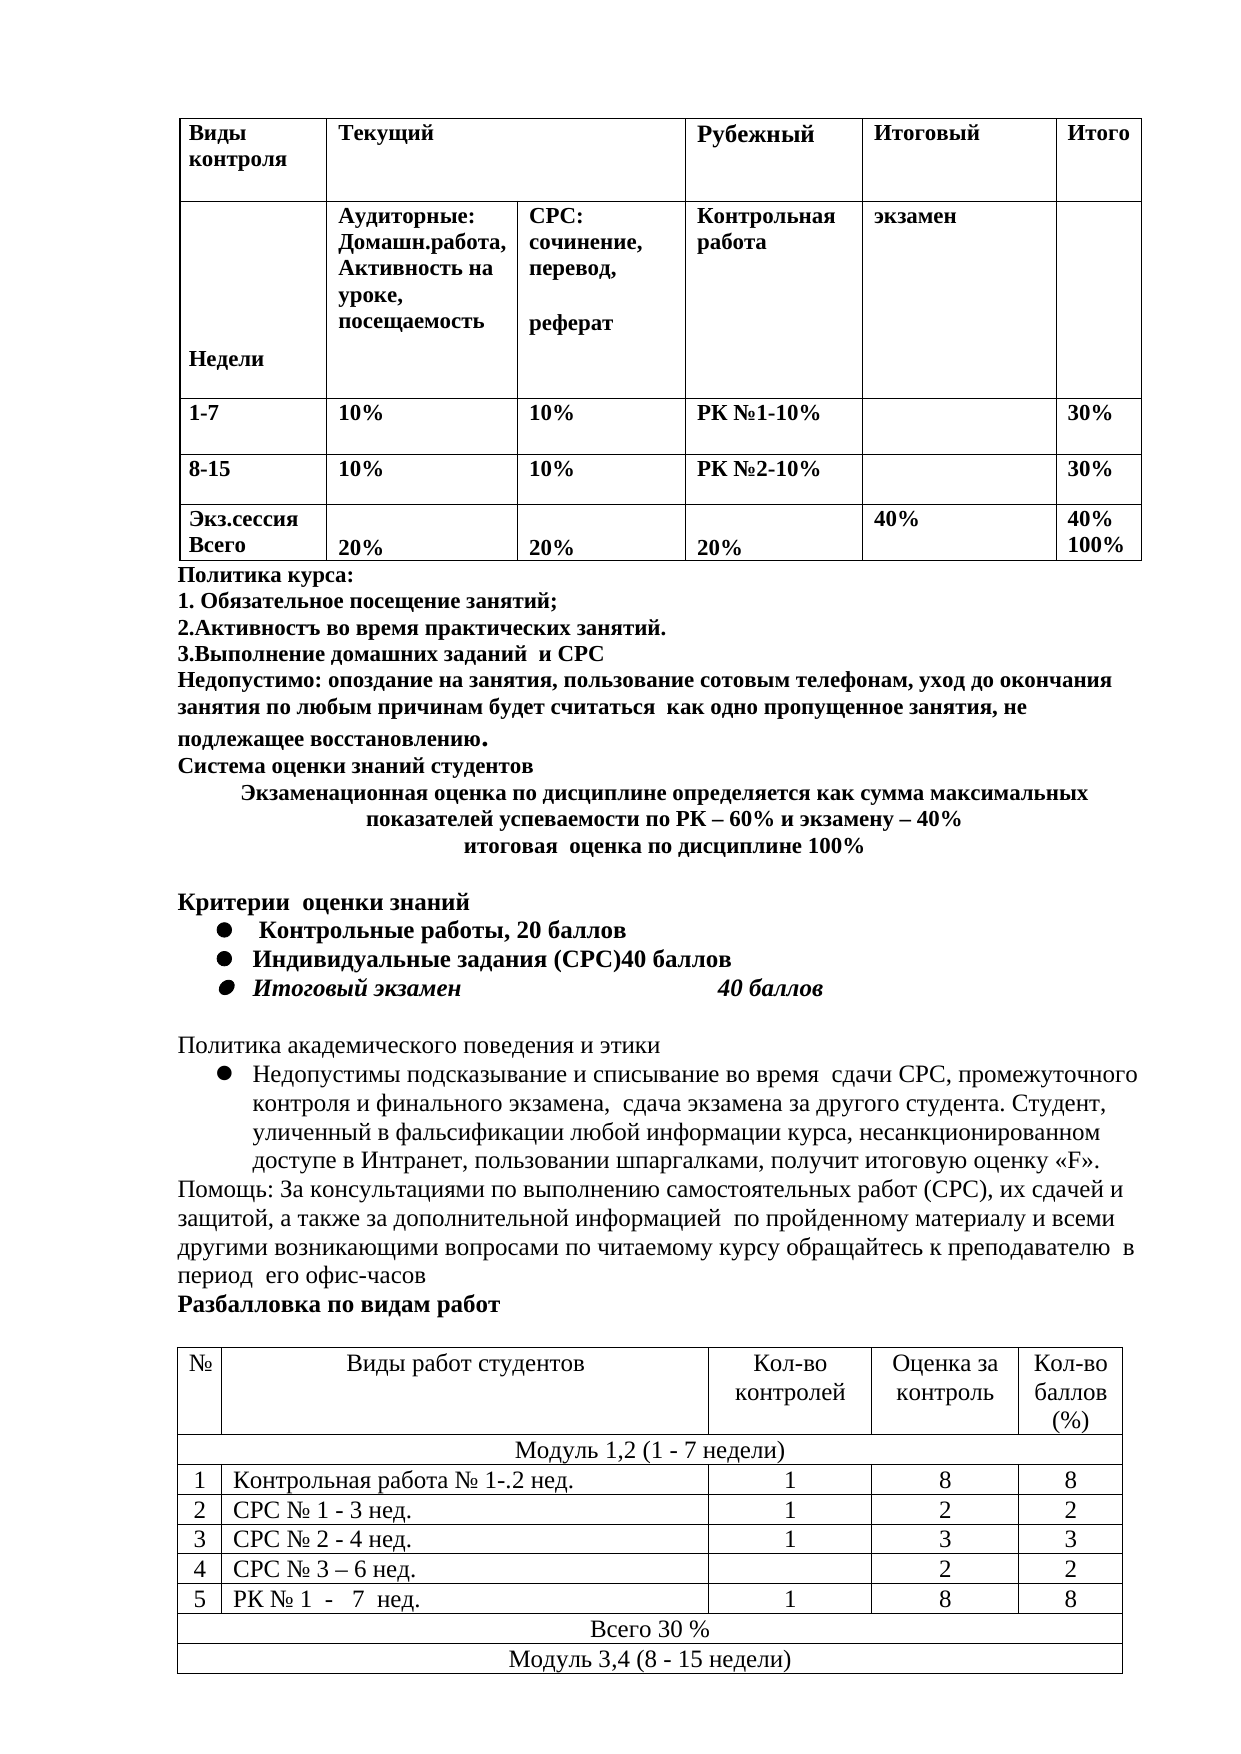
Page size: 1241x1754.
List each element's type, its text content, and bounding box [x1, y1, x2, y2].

text 3.Выполнение домашних заданий и СРС [177, 640, 1152, 666]
table_header Кол-во баллов (%) [1019, 1348, 1122, 1434]
table_cell [1057, 202, 1141, 398]
table_header Итого [1057, 119, 1141, 201]
text Экзаменационная оценка по дисциплине определяется как сумма максимальных показателей успеваемости по РК – 60% и экзамену – 40% [177, 779, 1152, 832]
table_cell 1-7 [181, 399, 326, 454]
table_header Итоговый [863, 119, 1056, 201]
table_cell 2 [1019, 1495, 1122, 1523]
table_cell РК № 1 - 7 нед. [222, 1584, 708, 1613]
list Итоговый экзамен 40 баллов [215, 973, 1152, 1002]
table_cell 40% [863, 505, 1056, 560]
table_cell Модуль 3,4 (8 - 15 недели) [178, 1644, 1122, 1672]
table_cell 2 [178, 1495, 221, 1523]
table_cell 2 [872, 1495, 1018, 1523]
table_cell Экз.сессия Всего [181, 505, 326, 560]
table_cell 2 [1019, 1554, 1122, 1583]
table_cell 10% [327, 455, 517, 504]
table_cell 40% 100% [1057, 505, 1141, 560]
table_cell 20% [327, 505, 517, 560]
subtitle Система оценки знаний студентов [177, 753, 1152, 779]
table_cell 8-15 [181, 455, 326, 504]
table_cell СРС № 2 - 4 нед. [222, 1525, 708, 1553]
table_cell 8 [1019, 1465, 1122, 1494]
table_cell 8 [872, 1584, 1018, 1613]
table_cell 30% [1057, 399, 1141, 454]
table_cell 10% [518, 399, 685, 454]
table_header Кол-во контролей [709, 1348, 871, 1434]
table_cell 2 [872, 1554, 1018, 1583]
text Недопустимо: опоздание на занятия, пользование сотовым телефонам, уход до окончания занятия по любым причинам будет считаться как одно пропущенное занятия, не подлежащее восстановлению. [177, 666, 1152, 753]
table_cell Аудиторные: Домашн.работа, Активность на уроке, посещаемость [327, 202, 517, 398]
table_cell 3 [1019, 1525, 1122, 1553]
table_cell 1 [709, 1495, 871, 1523]
table_cell 20% [518, 505, 685, 560]
table_cell 3 [178, 1525, 221, 1553]
table_header Рубежный [686, 119, 862, 201]
table_cell 10% [518, 455, 685, 504]
text Критерии оценки знаний [177, 887, 1152, 916]
table_cell экзамен [863, 202, 1056, 398]
text Помощь: За консультациями по выполнению самостоятельных работ (СРС), их сдачей и защитой, а также за дополнительной информацией по пройденному материалу и всеми другими возникающими вопросами по читаемому курсу обращайтесь к преподавателю в период его офис-часов [177, 1174, 1152, 1289]
table_cell СРС № 3 – 6 нед. [222, 1554, 708, 1583]
table_header Оценка за контроль [872, 1348, 1018, 1434]
table_cell Недели [181, 202, 326, 398]
table_cell [863, 399, 1056, 454]
text 1. Обязательное посещение занятий; [177, 587, 1152, 614]
table_header № [178, 1348, 221, 1434]
table_cell 5 [178, 1584, 221, 1613]
text 2.Активностъ во время практических занятий. [177, 614, 1152, 640]
table_cell РК №2-10% [686, 455, 862, 504]
table_cell 4 [178, 1554, 221, 1583]
table_cell 3 [872, 1525, 1018, 1553]
table_cell СРС № 1 - 3 нед. [222, 1495, 708, 1523]
table_cell 1 [709, 1584, 871, 1613]
table_header Виды работ студентов [222, 1348, 708, 1434]
table_cell СРС: сочинение, перевод, реферат [518, 202, 685, 398]
table_cell 20% [686, 505, 862, 560]
table_cell Контрольная работа № 1-.2 нед. [222, 1465, 708, 1494]
table_cell Всего 30 % [178, 1614, 1122, 1643]
list Индивидуальные задания (СРС)40 баллов [215, 944, 1152, 973]
table_cell 8 [1019, 1584, 1122, 1613]
table_cell 1 [709, 1525, 871, 1553]
table_header Виды контроля [181, 119, 326, 201]
list Недопустимы подсказывание и списывание во время сдачи СРС, промежуточного контроля и финального экзамена, сдача экзамена за другого студента. Студент, уличенный в фальсификации любой информации курса, несанкционированном доступе в Интранет, пользовании шпаргалками, получит итоговую оценку «F». [215, 1059, 1152, 1174]
table_cell РК №1-10% [686, 399, 862, 454]
text Разбалловка по видам работ [177, 1289, 1152, 1318]
text Политика академического поведения и этики [177, 1031, 1152, 1059]
table_cell 10% [327, 399, 517, 454]
text Политика курса: [177, 561, 1152, 587]
table_cell Модуль 1,2 (1 - 7 недели) [178, 1435, 1122, 1464]
text итоговая оценка по дисциплине 100% [177, 832, 1152, 858]
table_cell [863, 455, 1056, 504]
table_header Текущий [327, 119, 685, 201]
table_cell 1 [178, 1465, 221, 1494]
table_cell 30% [1057, 455, 1141, 504]
list Контрольные работы, 20 баллов [215, 916, 1152, 944]
table_cell [709, 1554, 871, 1583]
table_cell Контрольная работа [686, 202, 862, 398]
table_cell 1 [709, 1465, 871, 1494]
table_cell 8 [872, 1465, 1018, 1494]
